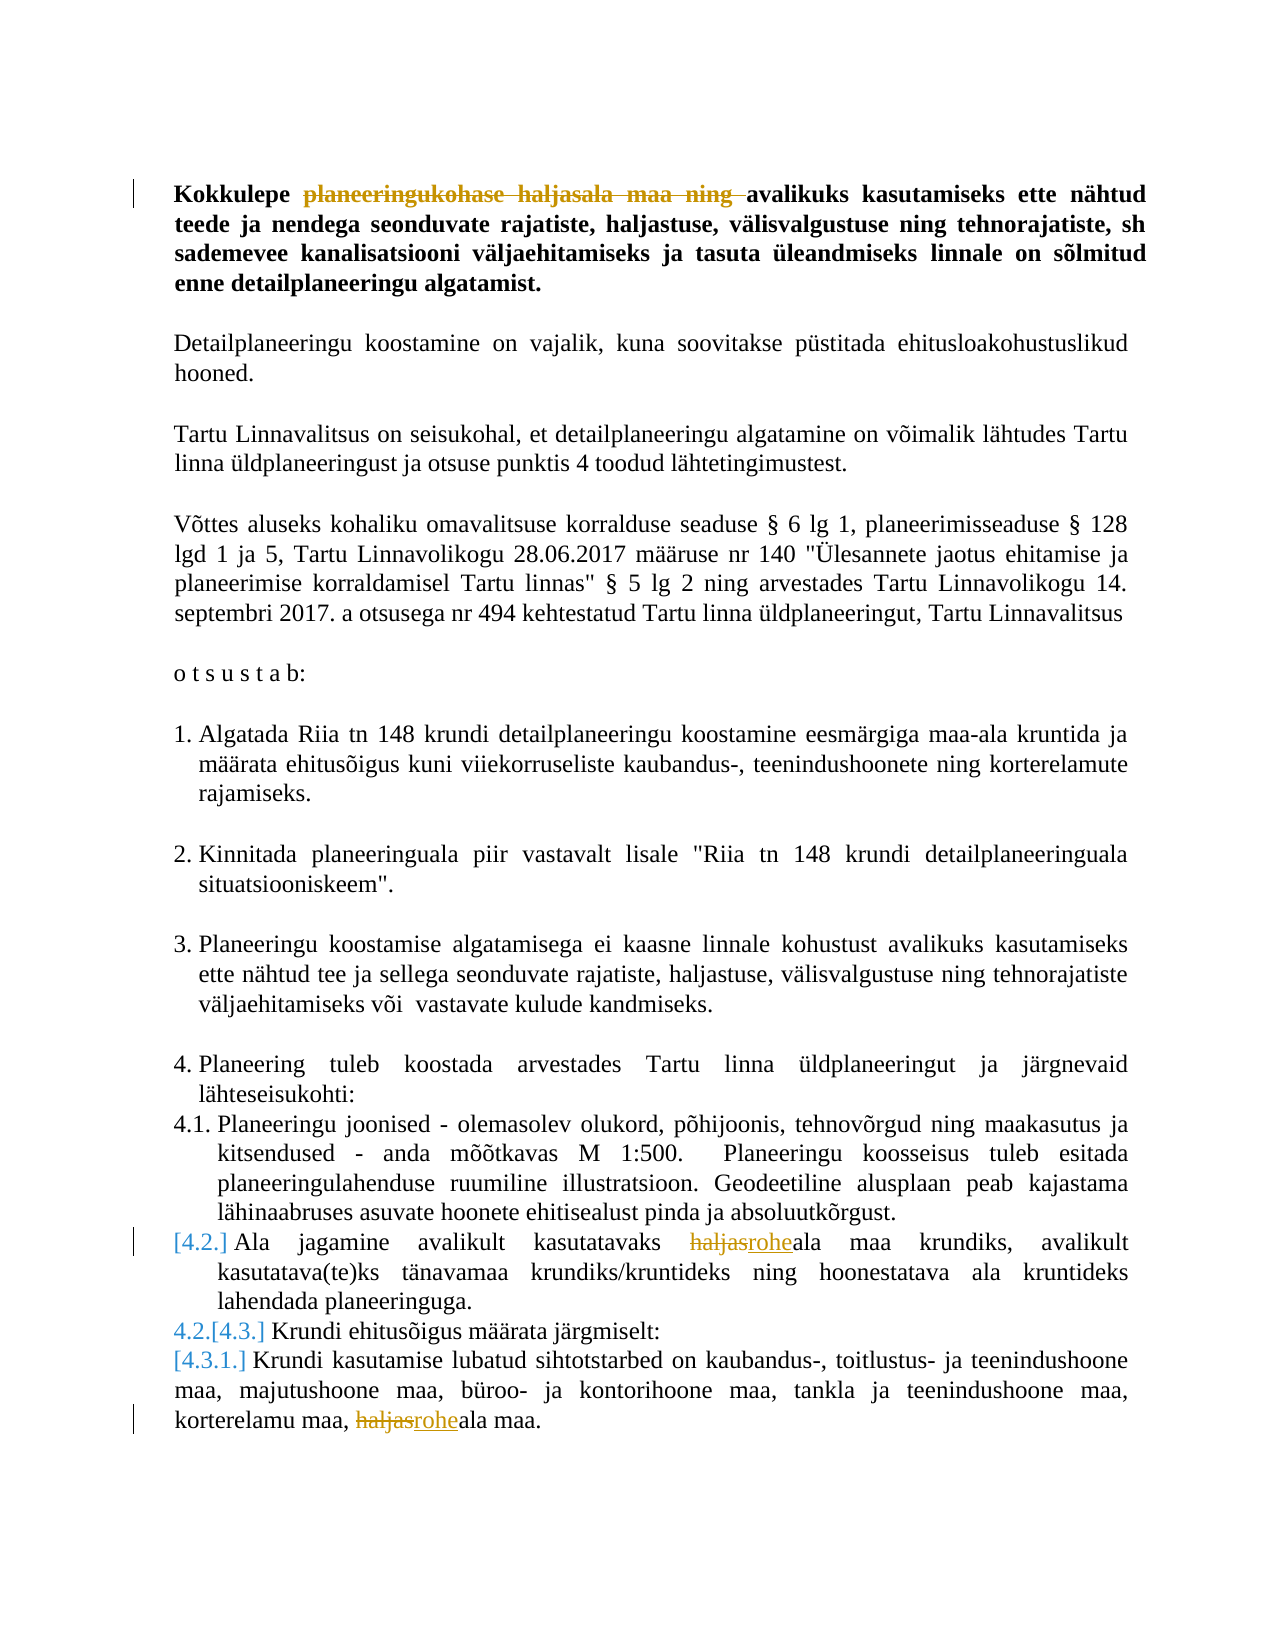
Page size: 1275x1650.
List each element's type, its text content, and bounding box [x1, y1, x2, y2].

text o t s u s t a b: [173, 658, 1129, 687]
text Detailplaneeringu koostamine on vajalik, kuna soovitakse püstitada ehitusloakohustuslikud hooned. [173, 328, 1129, 387]
text Tartu Linnavalitsus on seisukohal, et detailplaneeringu algatamine on võimalik lähtudes Tartu linna üldplaneeringust ja otsuse punktis 4 toodud lähtetingimustest. [173, 419, 1129, 477]
list Krundi ehitusõigus määrata järgmiselt: [173, 1316, 1129, 1345]
list Planeeringu joonised - olemasolev olukord, põhijoonis, tehnovõrgud ning maakasutus ja kitsendused - anda mõõtkavas M 1:500. Planeeringu koosseisus tuleb esitada planeeringulahenduse ruumiline illustratsioon. Geodeetiline alusplaan peab kajastama lähinaabruses asuvate hoonete ehitisealust pinda ja absoluutkõrgust. [173, 1109, 1129, 1226]
list Planeering tuleb koostada arvestades Tartu linna üldplaneeringut ja järgnevaid lähteseisukohti: [173, 1049, 1129, 1108]
list Ala jagamine avalikult kasutatavaks ala maa krundiks, avalikult kasutatava(te)ks tänavamaa krundiks/kruntideks ning hoonestatava ala kruntideks lahendada planeeringuga. [173, 1227, 1129, 1315]
list Planeeringu koostamise algatamisega ei kaasne linnale kohustust avalikuks kasutamiseks ette nähtud tee ja sellega seonduvate rajatiste, haljastuse, välisvalgustuse ning tehnorajatiste väljaehitamiseks või vastavate kulude kandmiseks. [173, 929, 1129, 1017]
text Võttes aluseks kohaliku omavalitsuse korralduse seaduse § 6 lg 1, planeerimisseaduse § 128 lgd 1 ja 5, Tartu Linnavolikogu 28.06.2017 määruse nr 140 "Ülesannete jaotus ehitamise ja planeerimise korraldamisel Tartu linnas" § 5 lg 2 ning arvestades Tartu Linnavolikogu 14. septembri 2017. a otsusega nr 494 kehtestatud Tartu linna üldplaneeringut, Tartu Linnavalitsus [173, 509, 1129, 627]
list Krundi kasutamise lubatud sihtotstarbed on kaubandus-, toitlustus- ja teenindushoone maa, majutushoone maa, büroo- ja kontorihoone maa, tankla ja teenindushoone maa, korterelamu maa, ala maa. [173, 1346, 1129, 1433]
text Kokkulepe avalikuks kasutamiseks ette nähtud teede ja nendega seonduvate rajatiste, haljastuse, välisvalgustuse ning tehnorajatiste, sh sademevee kanalisatsiooni väljaehitamiseks ja tasuta üleandmiseks linnale on sõlmitud enne detailplaneeringu algatamist. [173, 179, 1147, 297]
list Algatada Riia tn 148 krundi detailplaneeringu koostamine eesmärgiga maa-ala kruntida ja määrata ehitusõigus kuni viiekorruseliste kaubandus-, teenindushoonete ning korterelamute rajamiseks. [173, 719, 1129, 807]
list Kinnitada planeeringuala piir vastavalt lisale "Riia tn 148 krundi detailplaneeringuala situatsiooniskeem". [173, 839, 1129, 897]
